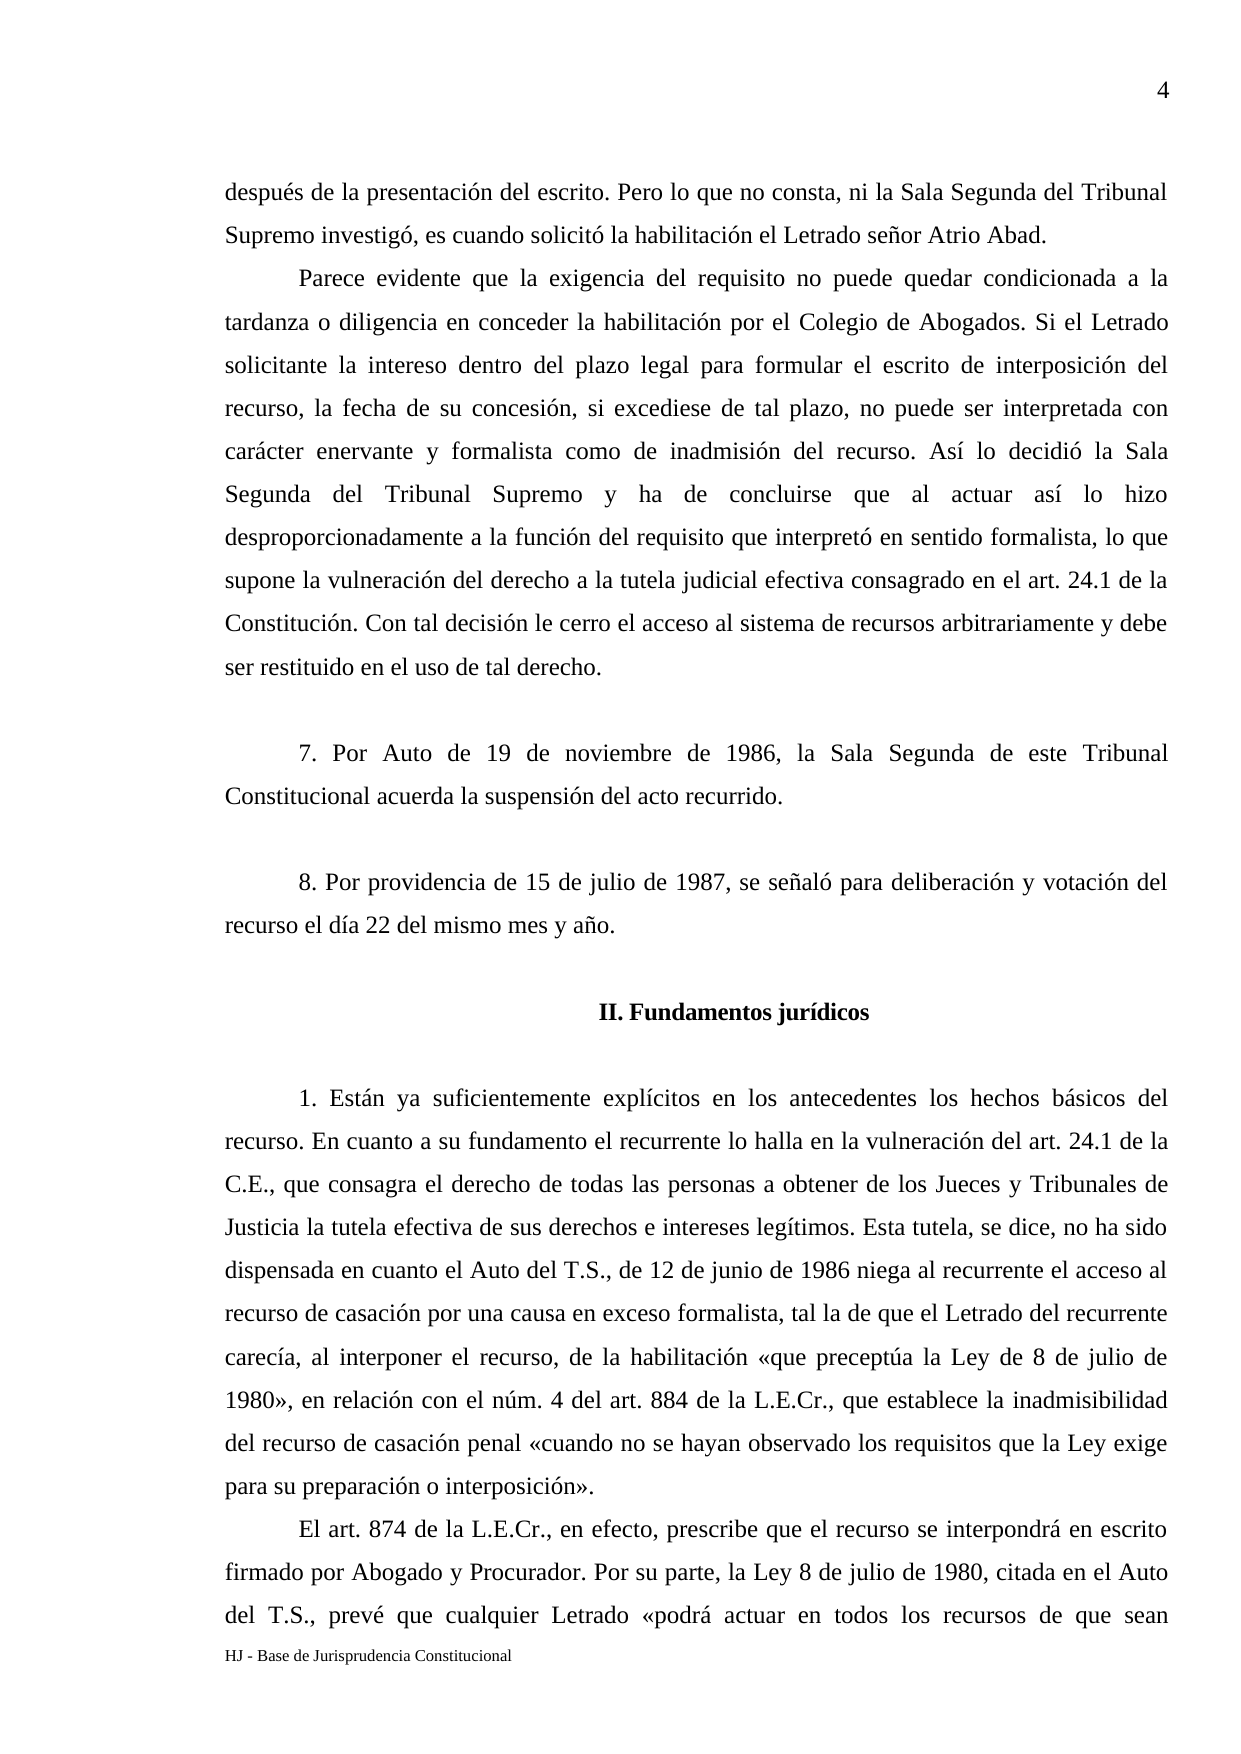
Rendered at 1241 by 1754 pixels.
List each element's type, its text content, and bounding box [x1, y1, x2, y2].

text 1. Están ya suficientemente explícitos en los antecedentes los hechos básicos del recurso. En cuanto a su fundamento el recurrente lo halla en la vulneración del art. 24.1 de la C.E., que consagra el derecho de todas las personas a obtener de los Jueces y Tribunales de Justicia la tutela efectiva de sus derechos e intereses legítimos. Esta tutela, se dice, no ha sido dispensada en cuanto el Auto del T.S., de 12 de junio de 1986 niega al recurrente el acceso al recurso de casación por una causa en exceso formalista, tal la de que el Letrado del recurrente carecía, al interponer el recurso, de la habilitación «que preceptúa la Ley de 8 de julio de 1980», en relación con el núm. 4 del art. 884 de la L.E.Cr., que establece la inadmisibilidad del recurso de casación penal «cuando no se hayan observado los requisitos que la Ley exige para su preparación o interposición». [224, 1083, 1169, 1500]
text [224, 1514, 1169, 1629]
text Parece evidente que la exigencia del requisito no puede quedar condicionada a la tardanza o diligencia en conceder la habilitación por el Colegio de Abogados. Si el Letrado solicitante la intereso dentro del plazo legal para formular el escrito de interposición del recurso, la fecha de su concesión, si excediese de tal plazo, no puede ser interpretada con carácter enervante y formalista como de inadmisión del recurso. Así lo decidió la Sala Segunda del Tribunal Supremo y ha de concluirse que al actuar así lo hizo desproporcionadamente a la función del requisito que interpretó en sentido formalista, lo que supone la vulneración del derecho a la tutela judicial efectiva consagrado en el art. 24.1 de la Constitución. Con tal decisión le cerro el acceso al sistema de recursos arbitrariamente y debe ser restituido en el uso de tal derecho. [224, 263, 1169, 680]
text 8. Por providencia de 15 de julio de 1987, se señaló para deliberación y votación del recurso el día 22 del mismo mes y año. [224, 867, 1169, 939]
subtitle II. Fundamentos jurídicos [224, 997, 1169, 1025]
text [224, 177, 1169, 249]
text 7. Por Auto de 19 de noviembre de 1986, la Sala Segunda de este Tribunal Constitucional acuerda la suspensión del acto recurrido. [224, 738, 1169, 810]
